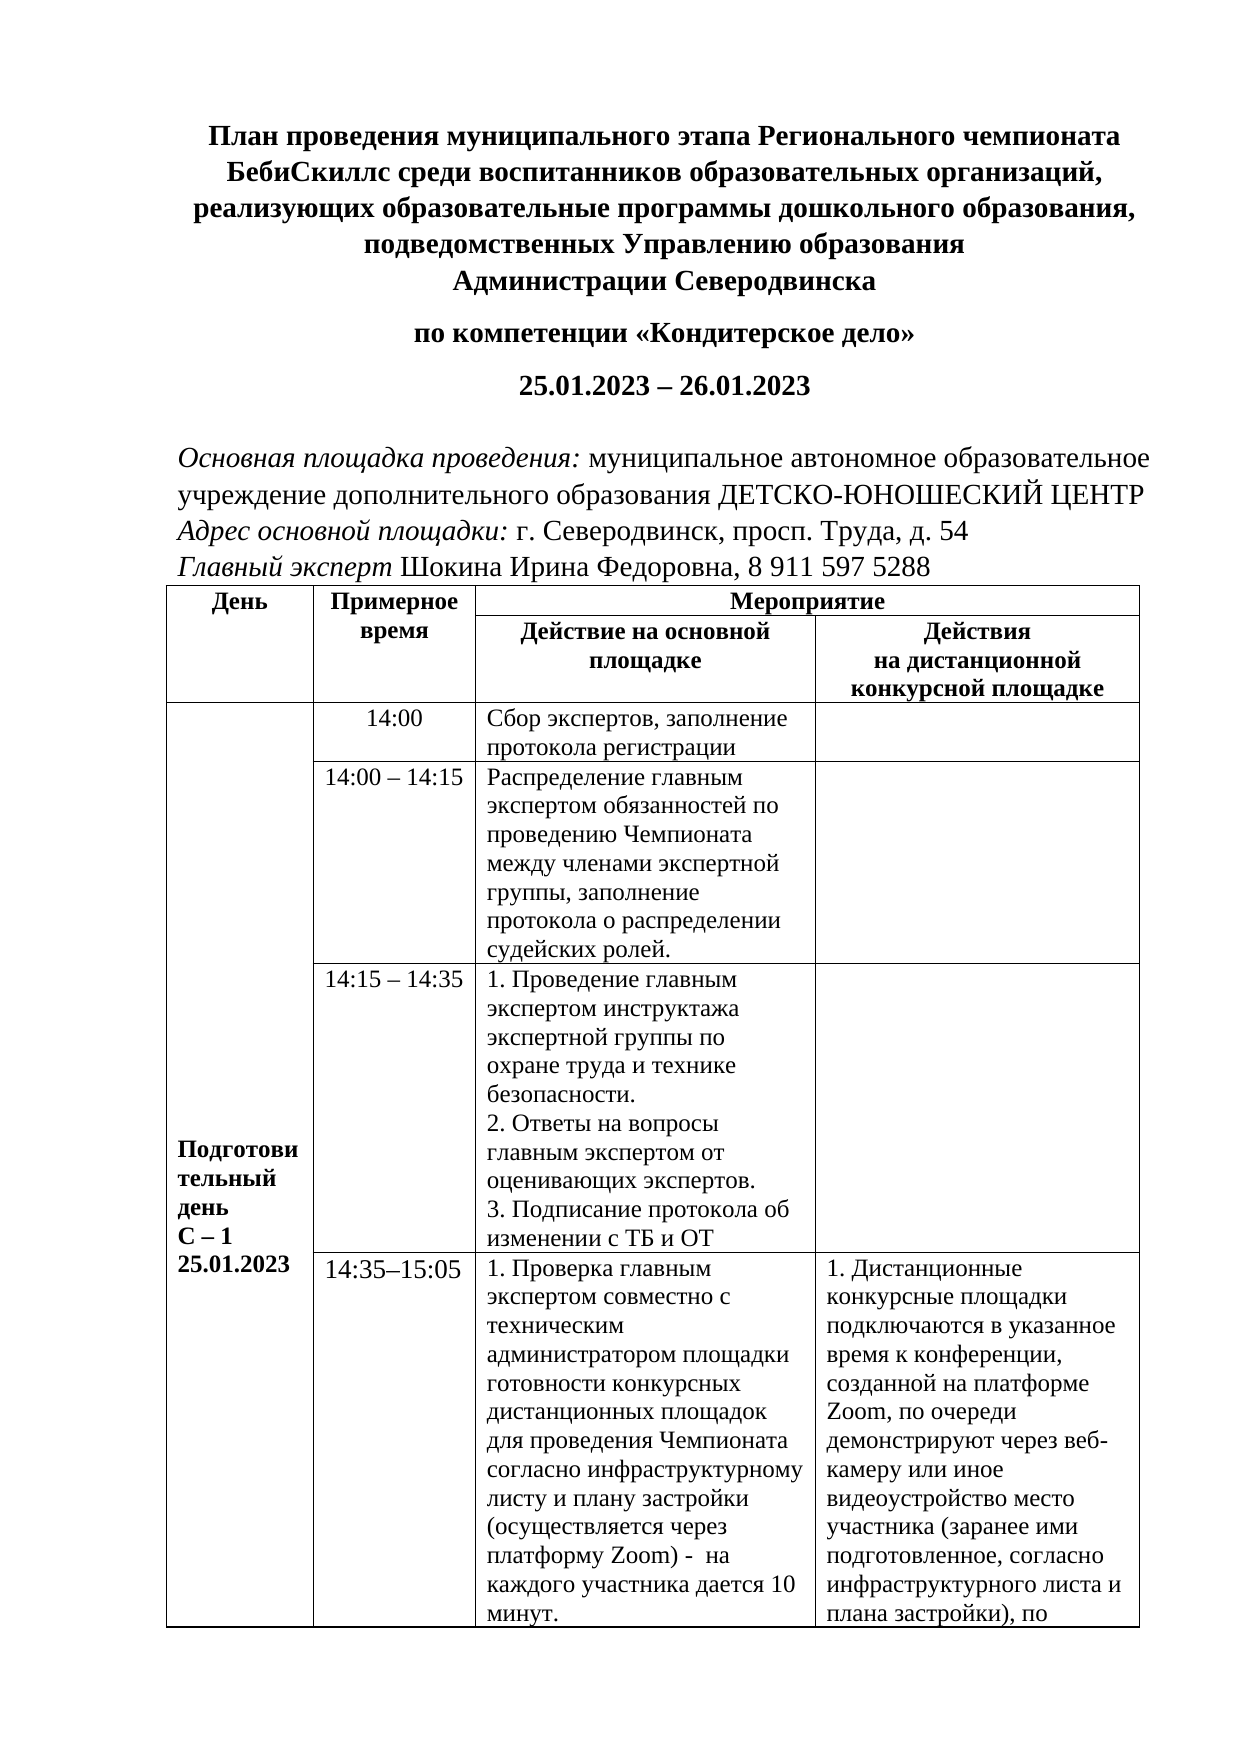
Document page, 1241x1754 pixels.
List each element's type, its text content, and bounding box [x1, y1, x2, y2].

table_cell Распределение главным экспертом обязанностей по проведению Чемпионата между членами экспертной группы, заполнение протокола о распределении судейских ролей. [476, 762, 815, 963]
table_cell Сбор экспертов, заполнение протокола регистрации [476, 703, 815, 761]
table_header Примерное время [314, 586, 475, 702]
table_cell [816, 1253, 1139, 1626]
text Основная площадка проведения: муниципальное автономное образовательное учреждение дополнительного образования ДЕТСКО-ЮНОШЕСКИЙ ЦЕНТР [177, 441, 1152, 510]
text Главный эксперт Шокина Ирина Федоровна, 8 911 597 5288 [177, 549, 1152, 583]
table_cell 14:35–15:05 [314, 1253, 475, 1626]
table_cell [816, 703, 1139, 761]
text Адрес основной площадки: г. Северодвинск, просп. Труда, д. 54 [177, 513, 1152, 546]
table_cell Подготовительный день С – 1 25.01.2023 [167, 703, 313, 1626]
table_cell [476, 1253, 815, 1626]
table_cell Действия на дистанционной конкурсной площадке [816, 616, 1139, 702]
table_header Мероприятие [476, 586, 1139, 615]
table_cell [816, 964, 1139, 1252]
table_cell 14:00 – 14:15 [314, 762, 475, 963]
text 25.01.2023 – 26.01.2023 [177, 368, 1152, 402]
table_cell 1. Проведение главным экспертом инструктажа экспертной группы по охране труда и технике безопасности. 2. Ответы на вопросы главным экспертом от оценивающих экспертов. 3. Подписание протокола об изменении с ТБ и ОТ [476, 964, 815, 1252]
text по компетенции «Кондитерское дело» [177, 316, 1152, 349]
table_header День [167, 586, 313, 702]
table_cell Действие на основной площадке [476, 616, 815, 702]
table_cell 14:00 [314, 703, 475, 761]
table_cell 14:15 – 14:35 [314, 964, 475, 1252]
table_cell [816, 762, 1139, 963]
text План проведения муниципального этапа Регионального чемпионата БебиСкиллс среди воспитанников образовательных организаций, реализующих образовательные программы дошкольного образования, подведомственных Управлению образования Администрации Северодвинска [177, 118, 1152, 296]
